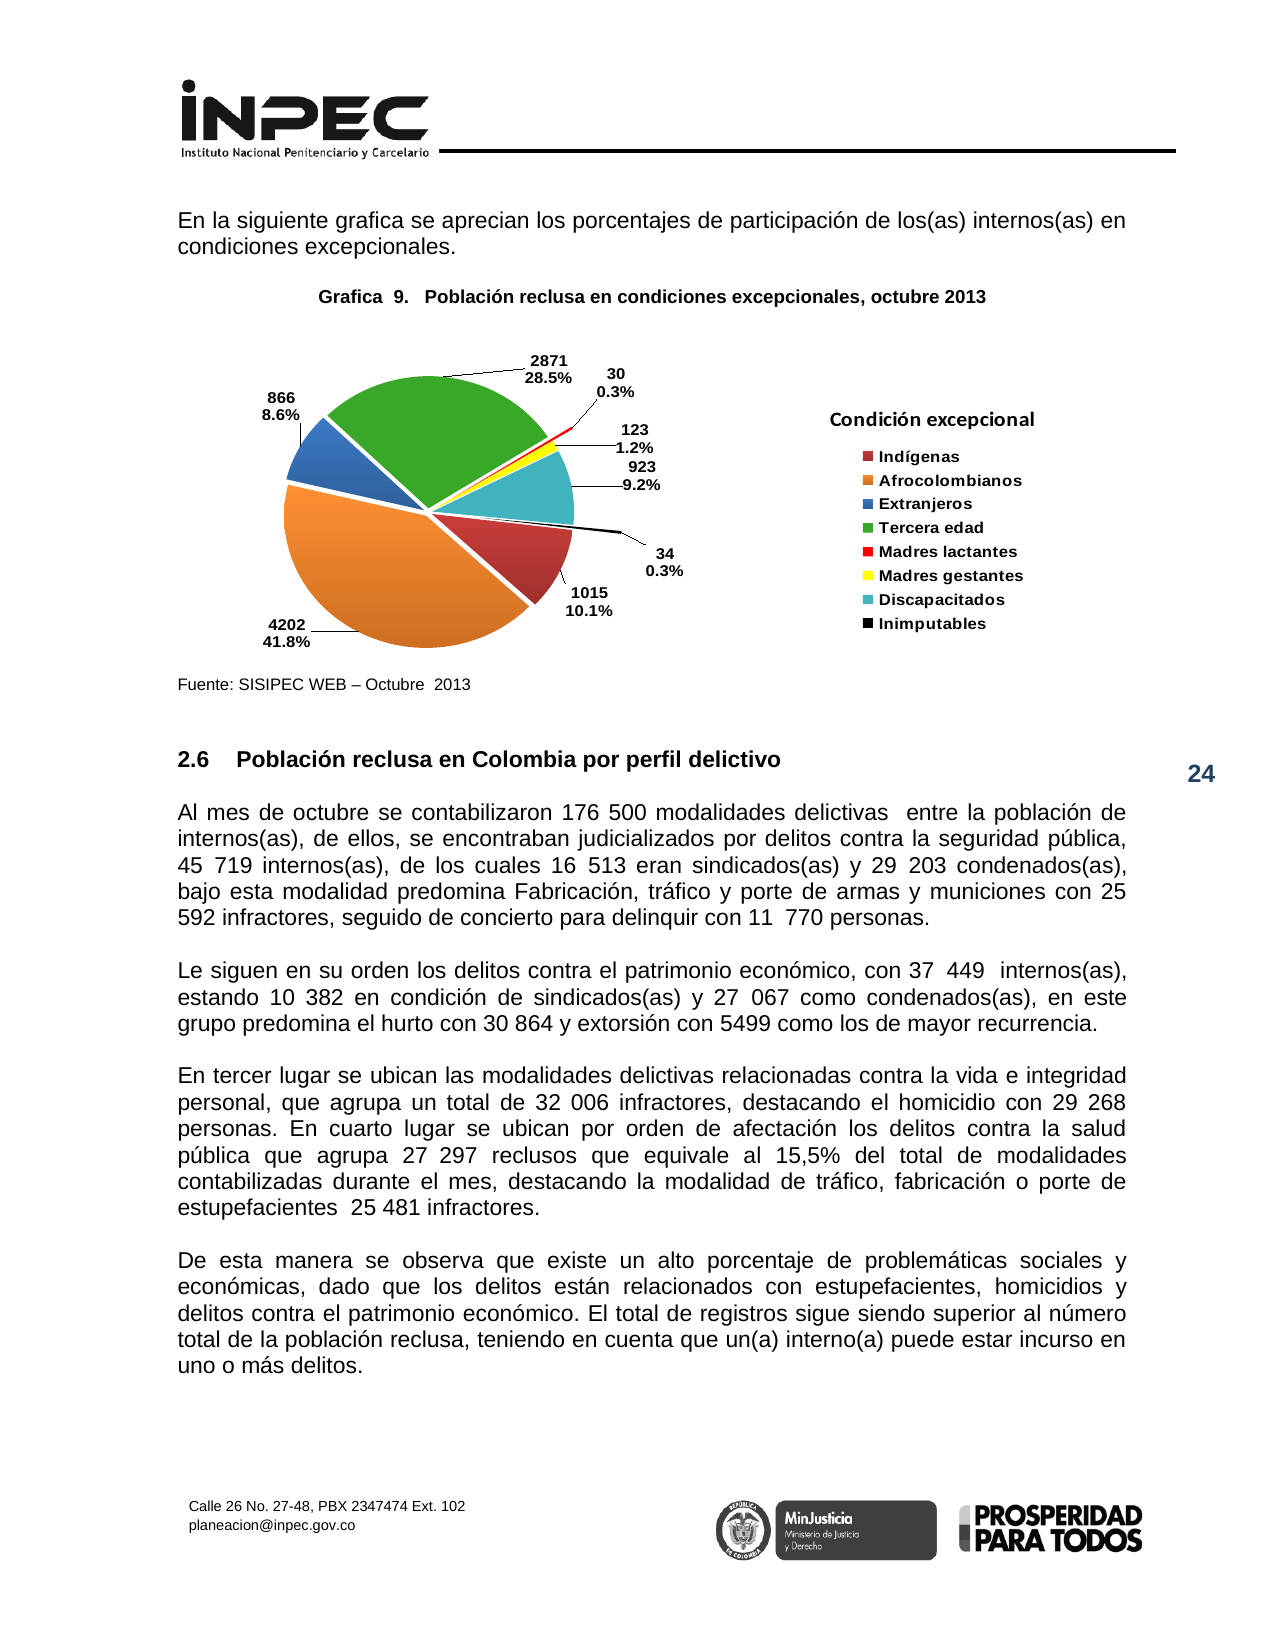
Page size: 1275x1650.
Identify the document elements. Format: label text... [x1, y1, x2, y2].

text De esta manera se observa que existe un alto porcentaje de problemáticas sociales y económicas, dado que los delitos están relacionados con estupefacientes, homicidios y delitos contra el patrimonio económico. El total de registros sigue siendo superior al número total de la población reclusa, teniendo en cuenta que un(a) interno(a) puede estar incurso en uno o más delitos. [177, 1247, 1127, 1379]
text Fuente: SISIPEC WEB – Octubre 2013 [177, 674, 1127, 693]
picture [177, 73, 440, 163]
text En tercer lugar se ubican las modalidades delictivas relacionadas contra la vida e integridad personal, que agrupa un total de 32 006 infractores, destacando el homicidio con 29 268 personas. En cuarto lugar se ubican por orden de afectación los delitos contra la salud pública que agrupa 27297 reclusos que equivale al 15,5% del total de modalidades contabilizadas durante el mes, destacando la modalidad de tráfico, fabricación o porte de estupefacientes 25 481 infractores. [177, 1062, 1127, 1221]
list Población reclusa en Colombia por perfil delictivo [177, 746, 1127, 773]
text Grafica 9. Población reclusa en condiciones excepcionales, octubre 2013 [177, 286, 1127, 307]
text Le siguen en su orden los delitos contra el patrimonio económico, con 37449 internos(as), estando 10 382 en condición de sindicados(as) y 27067 como condenados(as), en este grupo predomina el hurto con 30 864 y extorsión con 5499 como los de mayor recurrencia. [177, 957, 1127, 1036]
text En la siguiente grafica se aprecian los porcentajes de participación de los(as) internos(as) en condiciones excepcionales. [177, 207, 1127, 259]
text Al mes de octubre se contabilizaron 176 500 modalidades delictivas entre la población de internos(as), de ellos, se encontraban judicializados por delitos contra la seguridad pública, 45719 internos(as), de los cuales 16513 eran sindicados(as) y 29203 condenados(as), bajo esta modalidad predomina Fabricación, tráfico y porte de armas y municiones con 25 592 infractores, seguido de concierto para delinquir con 11770 personas. [177, 799, 1127, 931]
